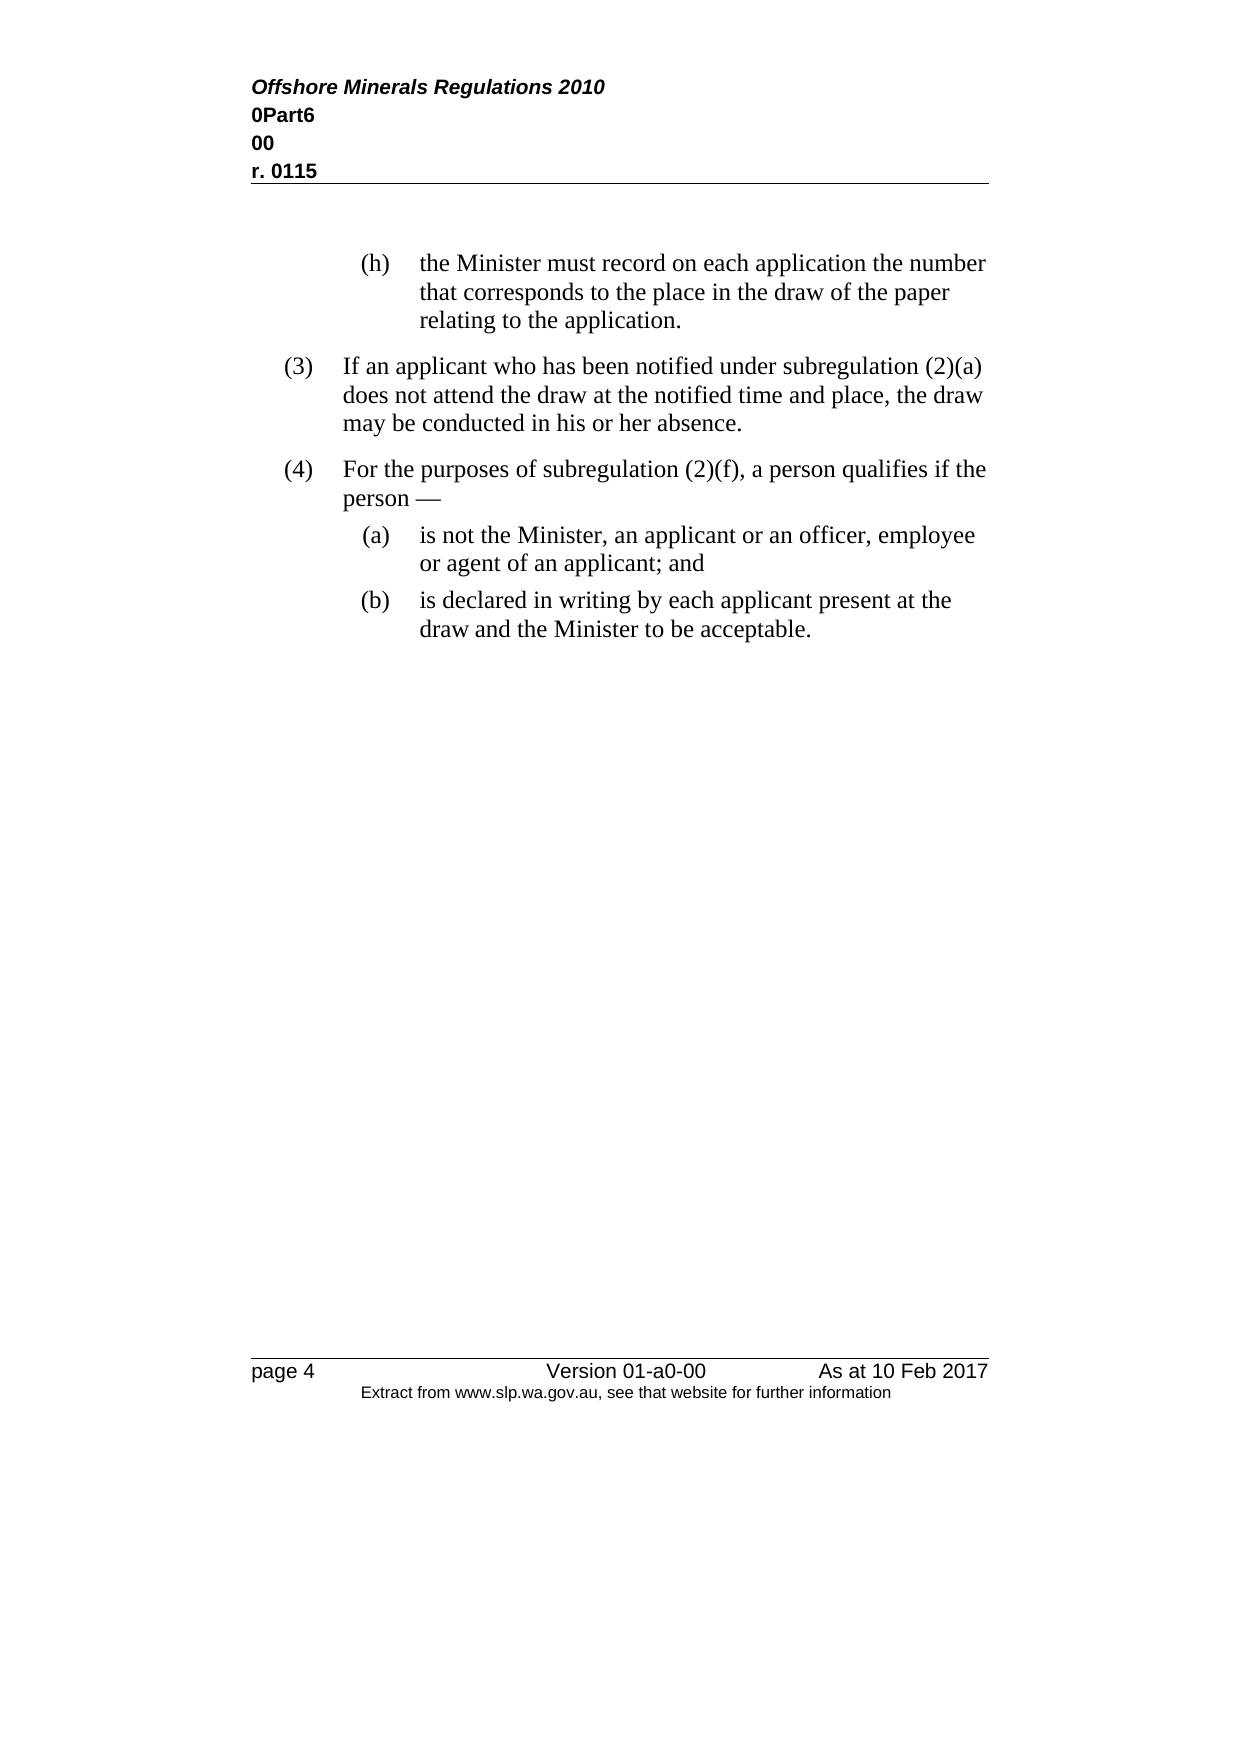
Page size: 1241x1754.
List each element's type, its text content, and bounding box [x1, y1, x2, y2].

text (4) For the purposes of subregulation (2)(f), a person qualifies if the person — [251, 454, 989, 511]
text (b) is declared in writing by each applicant present at the draw and the Minister to be acceptable. [251, 586, 989, 643]
text (3) If an applicant who has been notified under subregulation (2)(a) does not attend the draw at the notified time and place, the draw may be conducted in his or her absence. [251, 351, 989, 437]
text (h) the Minister must record on each application the number that corresponds to the place in the draw of the paper relating to the application. [251, 248, 989, 334]
text (a) is not the Minister, an applicant or an officer, employee or agent of an applicant; and [251, 520, 989, 577]
